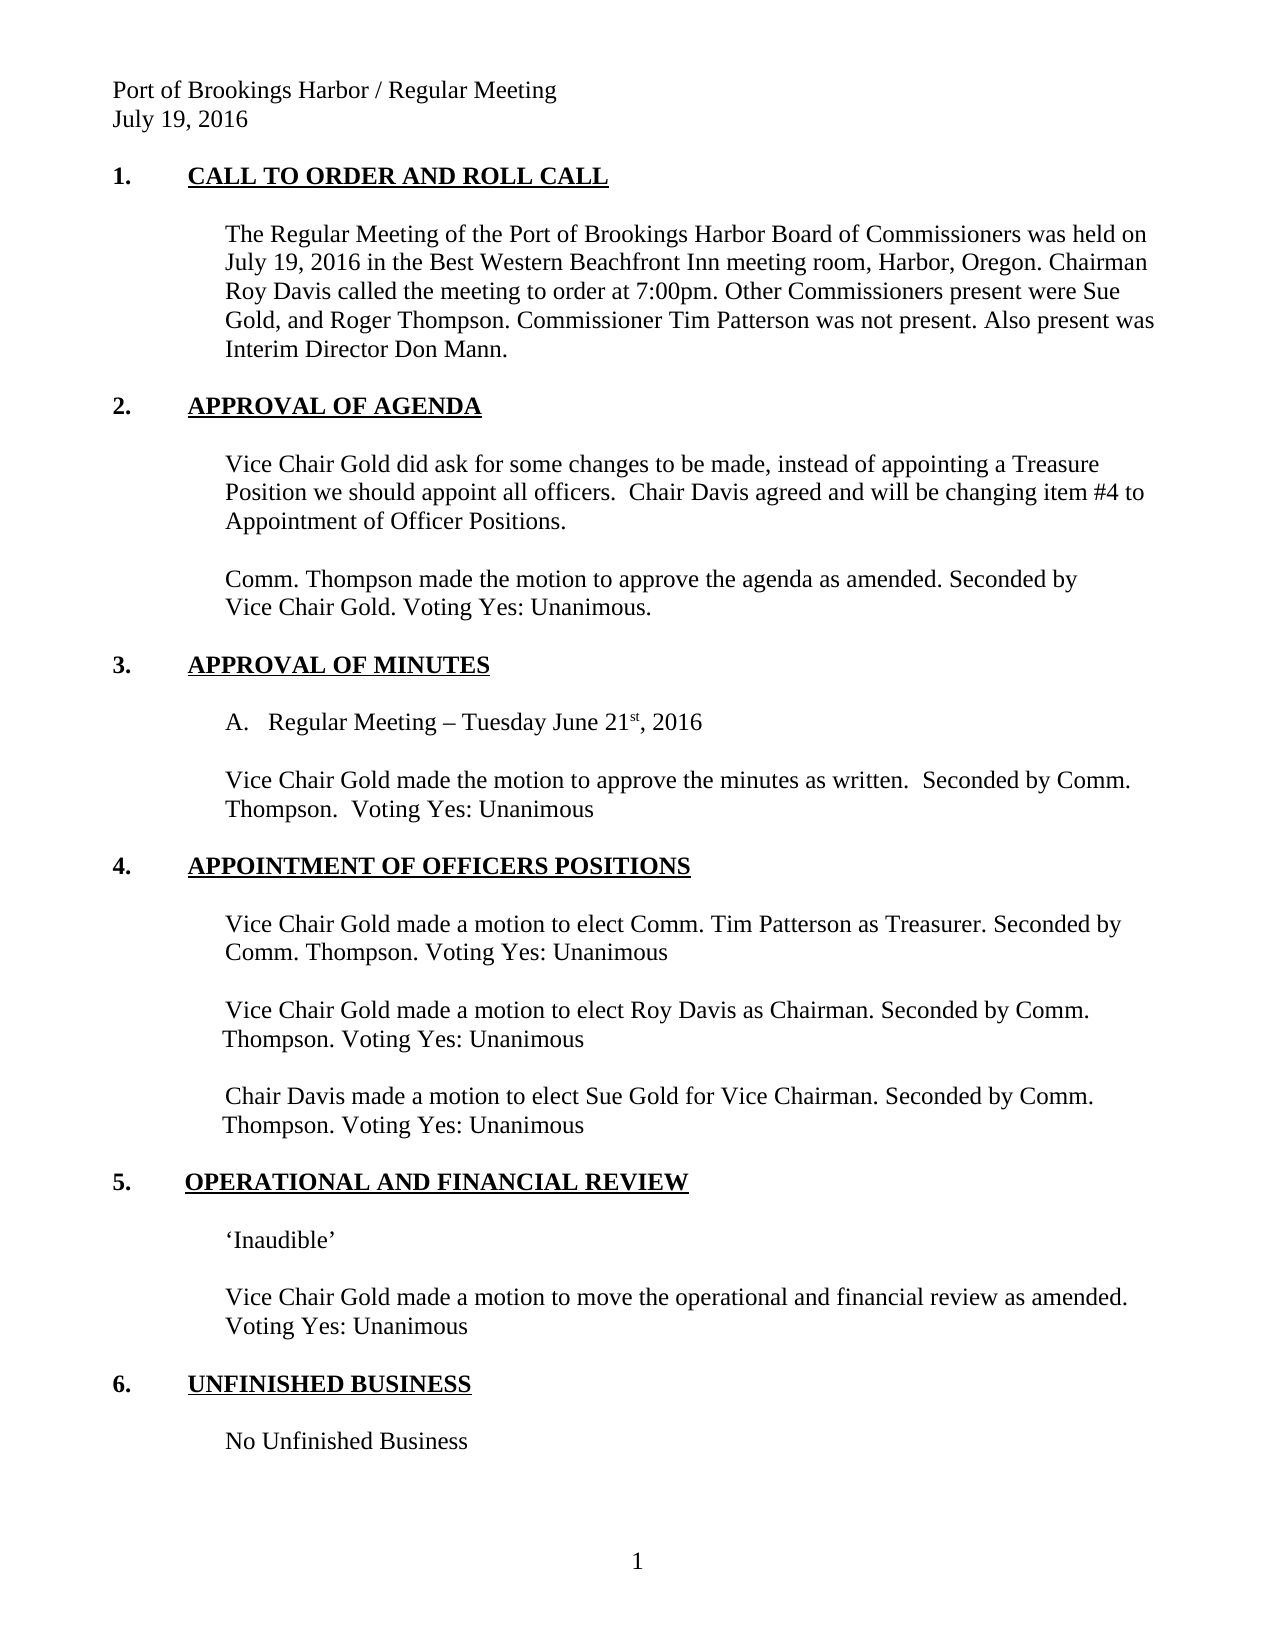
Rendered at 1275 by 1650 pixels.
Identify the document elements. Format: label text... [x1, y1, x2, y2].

text Comm. Thompson. Voting Yes: Unanimous [112, 937, 1162, 966]
text Vice Chair Gold did ask for some changes to be made, instead of appointing a Treasure Position we should appoint all officers. Chair Davis agreed and will be changing item #4 to Appointment of Officer Positions. [225, 449, 1162, 535]
list APPROVAL OF MINUTES [112, 650, 1162, 679]
text Vice Chair Gold made a motion to elect Comm. Tim Patterson as Treasurer. Seconded by [112, 909, 1162, 937]
text Voting Yes: Unanimous [112, 1311, 1162, 1340]
text The Regular Meeting of the Port of Brookings Harbor Board of Commissioners was held on July 19, 2016 in the Best Western Beachfront Inn meeting room, Harbor, Oregon. Chairman Roy Davis called the meeting to order at 7:00pm. Other Commissioners present were Sue Gold, and Roger Thompson. Commissioner Tim Patterson was not present. Also present was Interim Director Don Mann. [225, 219, 1162, 362]
text Comm. Thompson made the motion to approve the agenda as amended. Seconded by [150, 564, 1162, 592]
list APPOINTMENT OF OFFICERS POSITIONS [112, 851, 1162, 880]
list APPROVAL OF AGENDA [112, 391, 1162, 420]
text No Unfinished Business [225, 1426, 1162, 1455]
text Vice Chair Gold made a motion to move the operational and financial review as amended. [112, 1282, 1162, 1311]
text ‘Inaudible’ [112, 1225, 1162, 1254]
list CALL TO ORDER AND ROLL CALL [112, 161, 1162, 190]
text Vice Chair Gold. Voting Yes: Unanimous. [225, 592, 1162, 621]
list UNFINISHED BUSINESS [112, 1369, 1162, 1397]
text Vice Chair Gold made a motion to elect Roy Davis as Chairman. Seconded by Comm. [141, 995, 1162, 1024]
list OPERATIONAL AND FINANCIAL REVIEW [112, 1167, 1162, 1196]
text A. Regular Meeting – Tuesday June 21st, 2016 [225, 707, 1162, 736]
text Vice Chair Gold made the motion to approve the minutes as written. Seconded by Comm. Thompson. Voting Yes: Unanimous [225, 765, 1162, 822]
text Chair Davis made a motion to elect Sue Gold for Vice Chairman. Seconded by Comm. [141, 1081, 1162, 1110]
text Thompson. Voting Yes: Unanimous [141, 1024, 1162, 1052]
text Thompson. Voting Yes: Unanimous [141, 1110, 1162, 1139]
